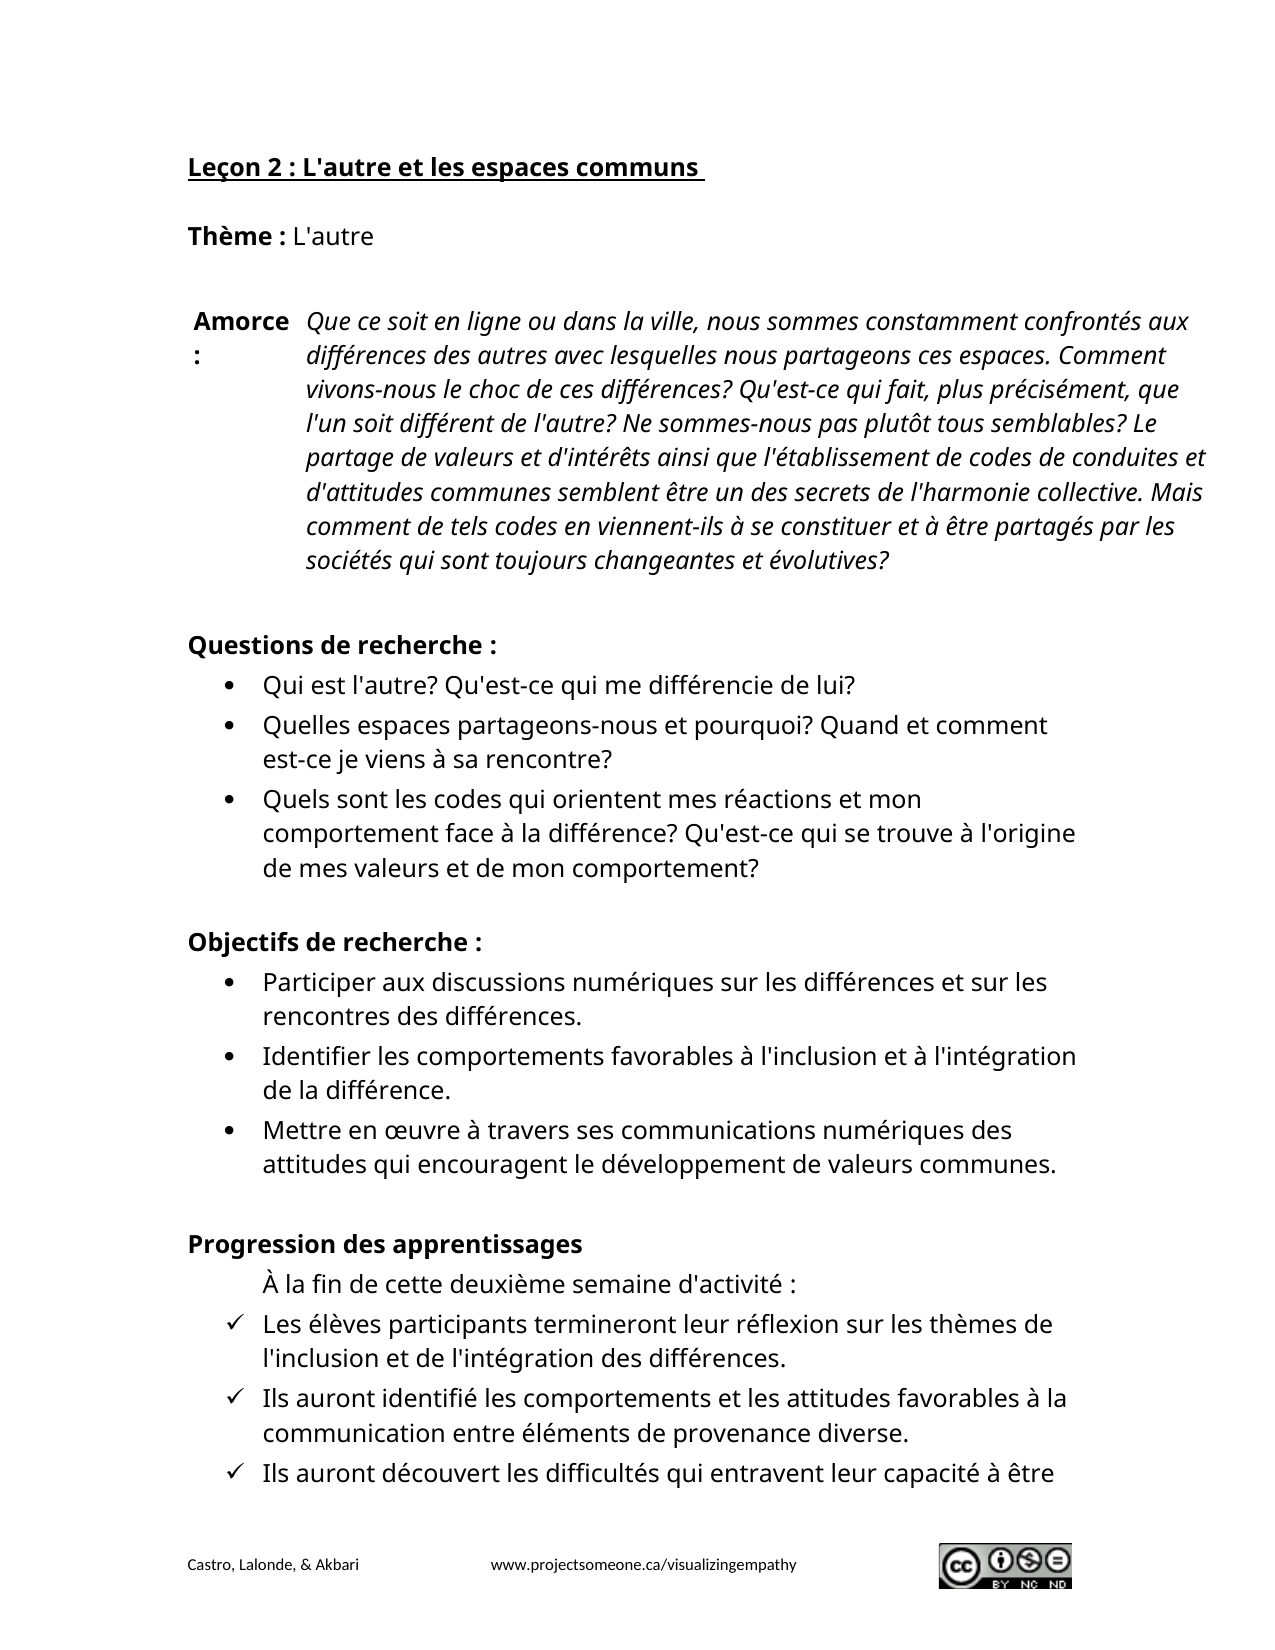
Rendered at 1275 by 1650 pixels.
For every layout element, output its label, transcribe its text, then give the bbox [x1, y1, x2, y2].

picture [938, 1543, 1072, 1589]
text Leçon 2 : L'autre et les espaces communs [187, 150, 1087, 184]
list Quelles espaces partageons-nous et pourquoi? Quand et comment est-ce je viens à sa rencontre? [225, 708, 1087, 776]
list Participer aux discussions numériques sur les différences et sur les rencontres des différences. [225, 965, 1087, 1033]
list Mettre en œuvre à travers ses communications numériques des attitudes qui encouragent le développement de valeurs communes. [225, 1113, 1087, 1181]
list Quels sont les codes qui orientent mes réactions et mon comportement face à la différence? Qu'est-ce qui se trouve à l'origine de mes valeurs et de mon comportement? [225, 782, 1087, 884]
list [225, 1455, 1087, 1489]
table_header Amorce : [188, 298, 300, 588]
list Ils auront identifié les comportements et les attitudes favorables à la communication entre éléments de provenance diverse. [225, 1381, 1087, 1449]
text Questions de recherche : [187, 628, 1087, 662]
table_header Que ce soit en ligne ou dans la ville, nous sommes constamment confrontés aux différences des autres avec lesquelles nous partageons ces espaces. Comment vivons-nous le choc de ces différences? Qu'est-ce qui fait, plus précisément, que l'un soit différent de l'autre? Ne sommes-nous pas plutôt tous semblables? Le partage de valeurs et d'intérêts ainsi que l'établissement de codes de conduites et d'attitudes communes semblent être un des secrets de l'harmonie collective. Mais comment de tels codes en viennent-ils à se constituer et à être partagés par les sociétés qui sont toujours changeantes et évolutives? [300, 298, 1226, 588]
list Qui est l'autre? Qu'est-ce qui me différencie de lui? [225, 668, 1087, 702]
text À la fin de cette deuxième semaine d'activité : [187, 1267, 1087, 1301]
list Identifier les comportements favorables à l'inclusion et à l'intégration de la différence. [225, 1039, 1087, 1107]
list Les élèves participants termineront leur réflexion sur les thèmes de l'inclusion et de l'intégration des différences. [225, 1307, 1087, 1375]
text Progression des apprentissages [187, 1227, 1087, 1261]
text Objectifs de recherche : [187, 925, 1087, 959]
text Thème : L'autre [187, 218, 1087, 252]
